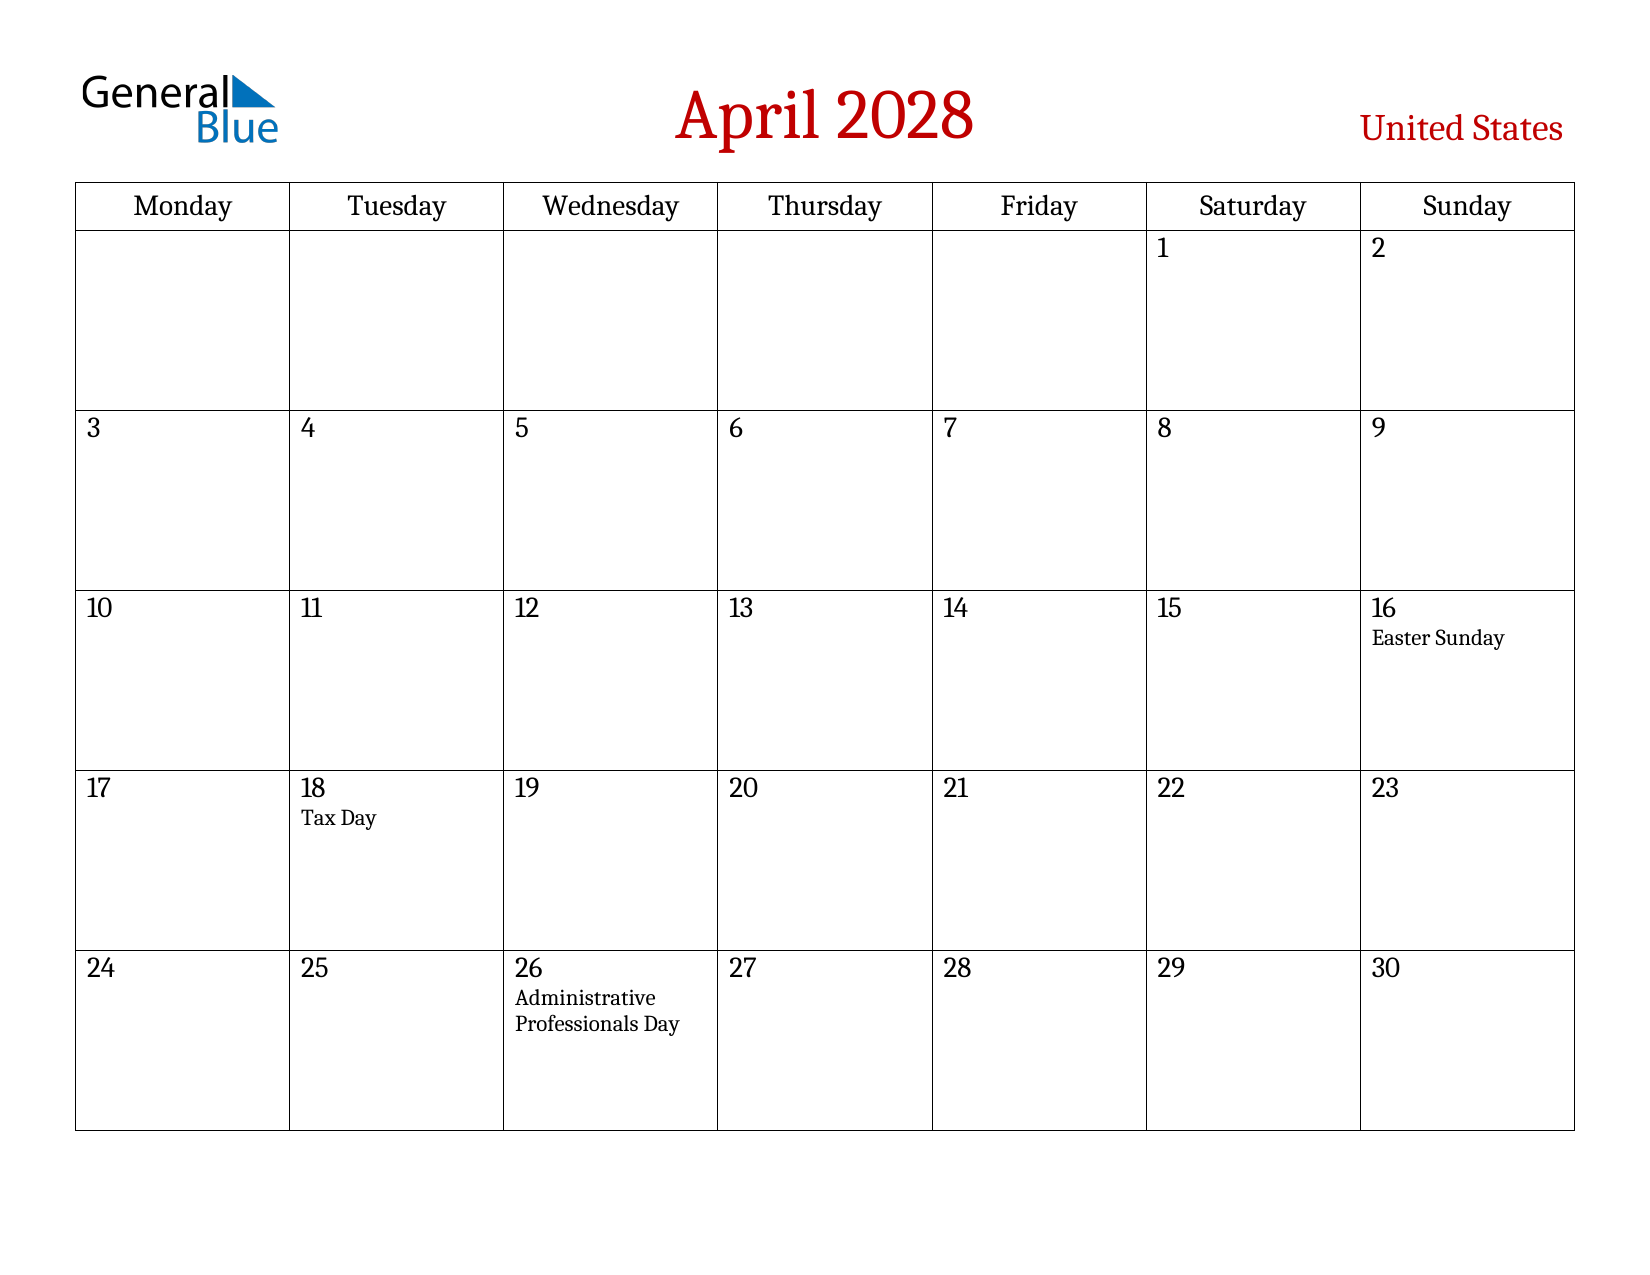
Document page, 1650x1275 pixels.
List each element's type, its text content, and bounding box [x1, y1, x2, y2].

table_header [76, 75, 503, 182]
table_cell [1147, 445, 1360, 590]
table_cell 5 [504, 411, 717, 444]
table_cell Saturday [1147, 183, 1360, 230]
table_cell [76, 445, 289, 590]
table_cell 3 [76, 411, 289, 444]
table_cell [504, 805, 717, 950]
table_cell [933, 805, 1146, 950]
table_cell [76, 231, 289, 264]
table_cell Administrative Professionals Day [504, 985, 717, 1130]
table_cell [1147, 985, 1360, 1130]
table_header United States [1146, 75, 1574, 182]
table_cell 10 [76, 591, 289, 625]
table_cell [504, 265, 717, 410]
table_cell 15 [1147, 591, 1360, 625]
table_cell [504, 231, 717, 264]
table_cell Monday [76, 183, 289, 230]
table_cell [933, 445, 1146, 590]
table_cell [933, 231, 1146, 264]
table_cell [1361, 985, 1574, 1130]
table_cell 29 [1147, 951, 1360, 985]
table_cell 30 [1361, 951, 1574, 985]
table_cell 13 [718, 591, 932, 625]
table_cell Tuesday [290, 183, 503, 230]
table_cell [718, 985, 932, 1130]
table_cell Easter Sunday [1361, 625, 1574, 770]
table_cell 6 [718, 411, 932, 444]
table_cell [76, 625, 289, 770]
table_cell 24 [76, 951, 289, 985]
table_cell [1361, 265, 1574, 410]
table_cell [290, 985, 503, 1130]
table_cell 2 [1361, 231, 1574, 264]
table_cell Sunday [1361, 183, 1574, 230]
picture [82, 75, 278, 143]
table_cell 19 [504, 771, 717, 805]
table_cell 18 [290, 771, 503, 805]
table_cell 21 [933, 771, 1146, 805]
table_cell 12 [504, 591, 717, 625]
table_cell [290, 625, 503, 770]
table_cell [718, 265, 932, 410]
table_cell [76, 805, 289, 950]
table_cell Thursday [718, 183, 932, 230]
table_cell [933, 985, 1146, 1130]
table_cell [1147, 625, 1360, 770]
table_cell Tax Day [290, 805, 503, 950]
table_cell 8 [1147, 411, 1360, 444]
table_cell 14 [933, 591, 1146, 625]
table_cell [718, 805, 932, 950]
table_cell 17 [76, 771, 289, 805]
table_cell [504, 625, 717, 770]
table_cell [1147, 805, 1360, 950]
table_cell [1361, 805, 1574, 950]
table_cell [1147, 265, 1360, 410]
table_cell [290, 445, 503, 590]
table_cell [718, 625, 932, 770]
table_cell [718, 231, 932, 264]
table_header April 2028 [504, 75, 1146, 182]
table_cell [290, 265, 503, 410]
table_cell [290, 231, 503, 264]
table_cell 23 [1361, 771, 1574, 805]
table_cell 16 [1361, 591, 1574, 625]
table_cell [76, 985, 289, 1130]
table_cell [933, 625, 1146, 770]
table_cell [504, 445, 717, 590]
table_cell [1361, 445, 1574, 590]
table_cell 22 [1147, 771, 1360, 805]
table_cell [718, 445, 932, 590]
table_cell 11 [290, 591, 503, 625]
table_cell 26 [504, 951, 717, 985]
table_cell Friday [933, 183, 1146, 230]
table_cell 9 [1361, 411, 1574, 444]
table_cell 28 [933, 951, 1146, 985]
table_cell 4 [290, 411, 503, 444]
table_cell Wednesday [504, 183, 717, 230]
table_cell [76, 265, 289, 410]
table_cell 1 [1147, 231, 1360, 264]
table_cell [933, 265, 1146, 410]
table_cell 20 [718, 771, 932, 805]
table_cell 25 [290, 951, 503, 985]
table_cell 7 [933, 411, 1146, 444]
table_cell 27 [718, 951, 932, 985]
